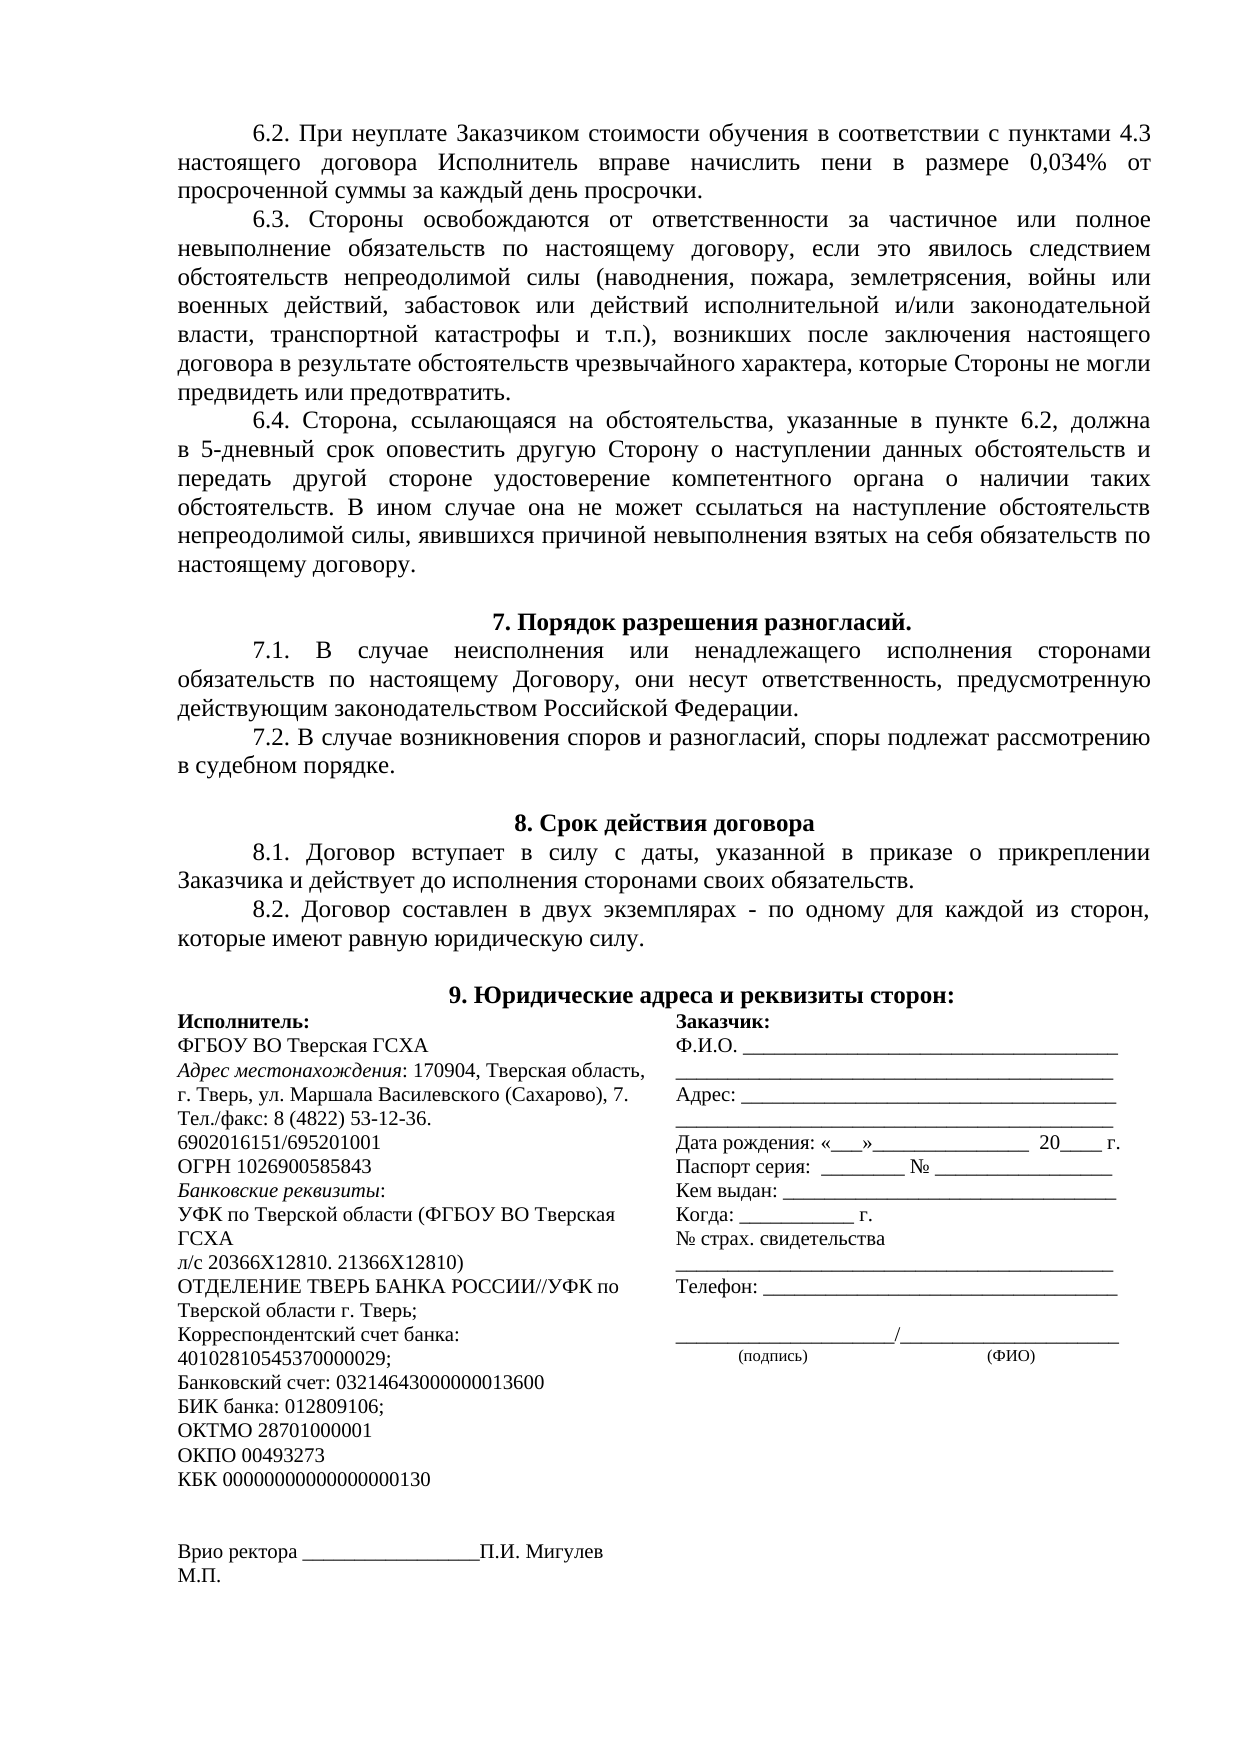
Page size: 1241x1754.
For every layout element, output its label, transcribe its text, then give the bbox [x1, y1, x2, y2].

text 6.3. Стороны освобождаются от ответственности за частичное или полное невыполнение обязательств по настоящему договору, если это явилось следствием обстоятельств непреодолимой силы (наводнения, пожара, землетрясения, войны или военных действий, забастовок или действий исполнительной и/или законодательной власти, транспортной катастрофы и т.п.), возникших после заключения настоящего договора в результате обстоятельств чрезвычайного характера, которые Стороны не могли предвидеть или предотвратить. [177, 204, 1152, 406]
text 7. Порядок разрешения разногласий. [177, 607, 1152, 636]
text 8.1. Договор вступает в силу с даты, указанной в приказе о прикреплении Заказчика и действует до исполнения сторонами своих обязательств. [177, 837, 1152, 894]
text 6.4. Сторона, ссылающаяся на обстоятельства, указанные в пункте 6.2, должна в 5-дневный срок оповестить другую Сторону о наступлении данных обстоятельств и передать другой стороне удостоверение компетентного органа о наличии таких обстоятельств. В ином случае она не может ссылаться на наступление обстоятельств непреодолимой силы, явившихся причиной невыполнения взятых на себя обязательств по настоящему договору. [177, 406, 1152, 578]
text 9. Юридические адреса и реквизиты сторон: [177, 981, 1152, 1009]
text 8.2. Договор составлен в двух экземплярах - по одному для каждой из сторон, которые имеют равную юридическую силу. [177, 894, 1152, 952]
table_header Заказчик: Ф.И.О. ____________________________________ __________________________________________ Адрес: ____________________________________ __________________________________________ Дата рождения: «___»_______________ 20____ г. Паспорт серия: ________ № _________________ Кем выдан: ________________________________ Когда: ___________ г. № страх. свидетельства __________________________________________ Телефон: __________________________________ _____________________/_____________________ (подпись) (ФИО) [664, 1009, 1211, 1587]
text 7.1. В случае неисполнения или ненадлежащего исполнения сторонами обязательств по настоящему Договору, они несут ответственность, предусмотренную действующим законодательством Российской Федерации. [177, 636, 1152, 722]
text 6.2. При неуплате Заказчиком стоимости обучения в соответствии с пунктами 4.3 настоящего договора Исполнитель вправе начислить пени в размере 0,034% от просроченной суммы за каждый день просрочки. [177, 118, 1152, 204]
text 8. Срок действия договора [177, 808, 1152, 837]
text 7.2. В случае возникновения споров и разногласий, споры подлежат рассмотрению в судебном порядке. [177, 722, 1152, 779]
table_header Исполнитель: ФГБОУ ВО Тверская ГСХА Адрес местонахождения: 170904, Тверская область, г. Тверь, ул. Маршала Василевского (Сахарово), 7. Тел./факс: 8 (4822) 53-12-36. 6902016151/695201001 ОГРН 1026900585843 Банковские реквизиты: УФК по Тверской области (ФГБОУ ВО Тверская ГСХА л/с 20366X12810. 21366Х12810) ОТДЕЛЕНИЕ ТВЕРЬ БАНКА РОССИИ//УФК по Тверской области г. Тверь; Корреспондентский счет банка: 40102810545370000029; Банковский счет: 03214643000000013600 БИК банка: 012809106; ОКТМО 28701000001 ОКПО 00493273 КБК 00000000000000000130 Врио ректора _________________П.И. Мигулев М.П. [166, 1009, 664, 1587]
